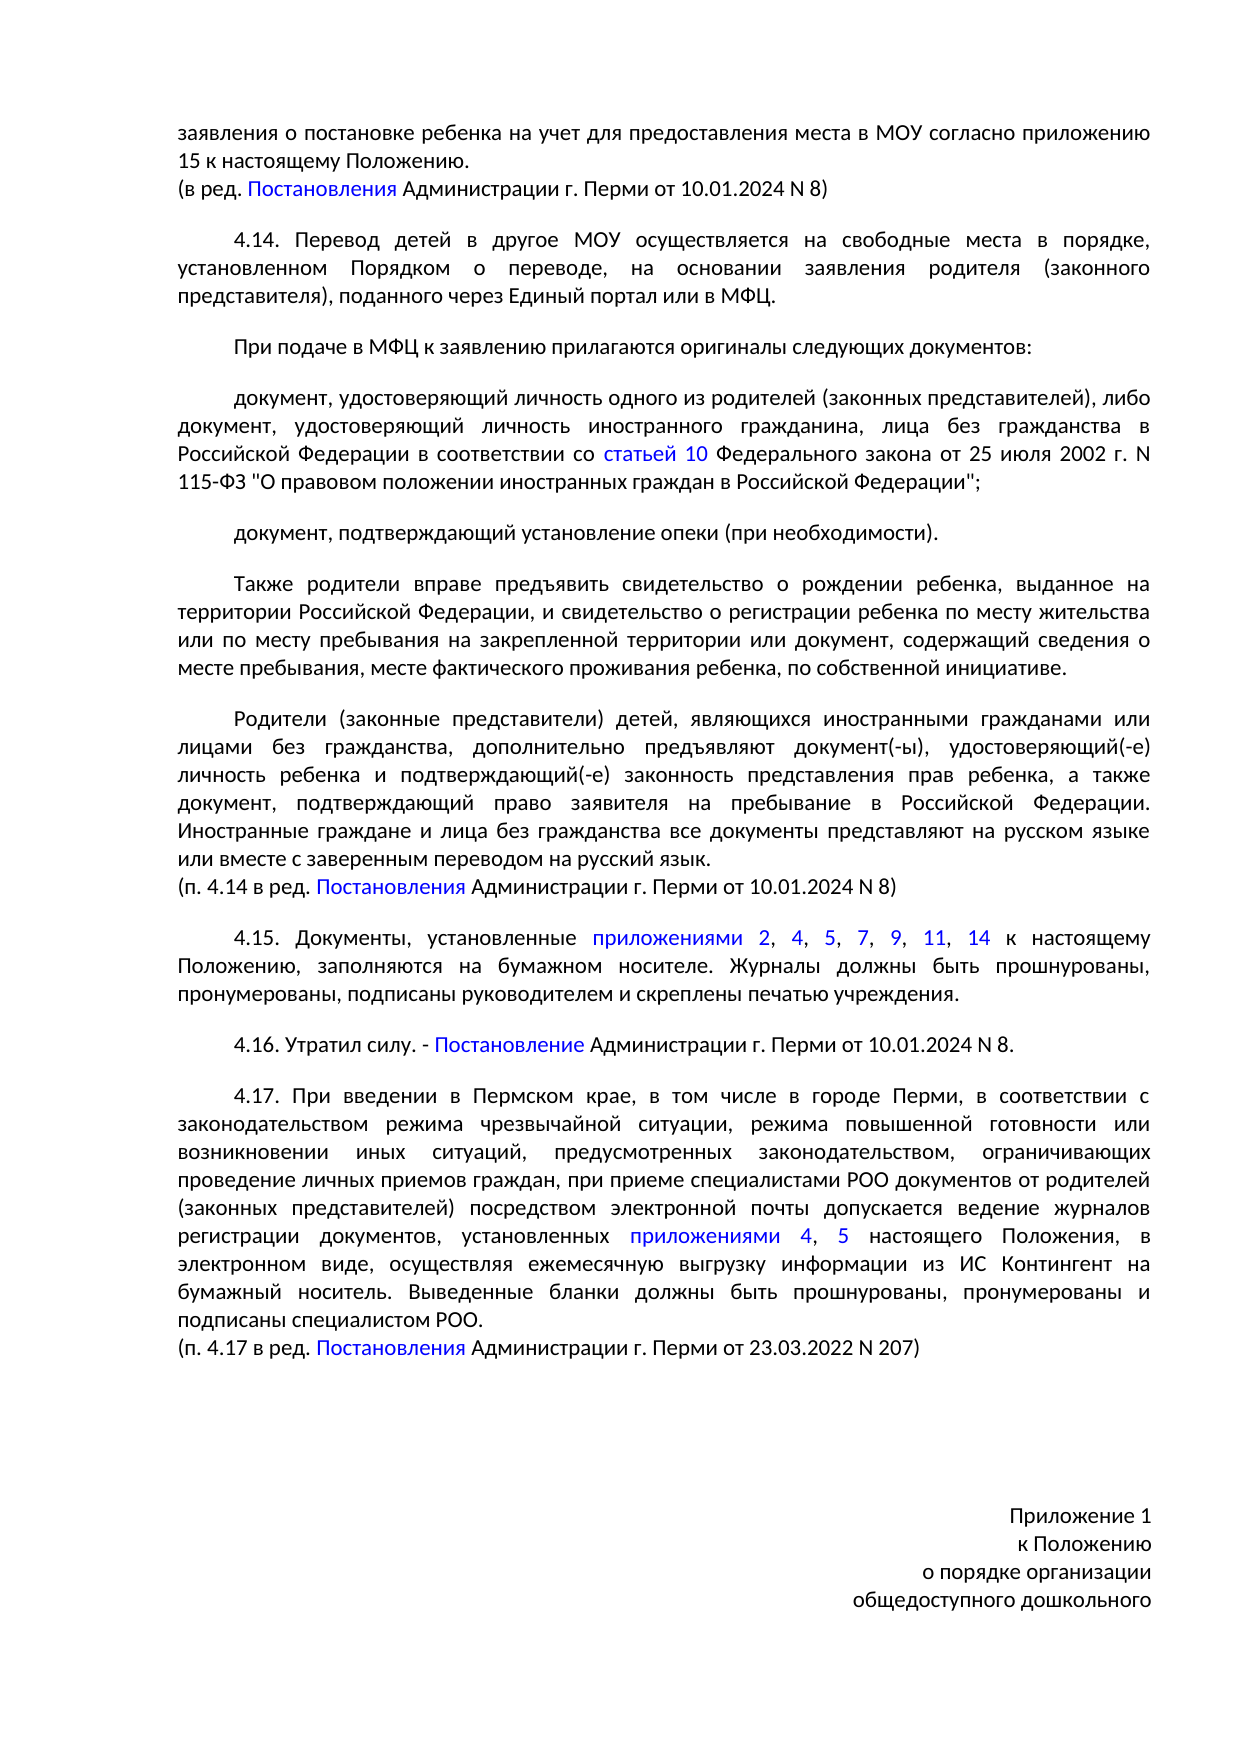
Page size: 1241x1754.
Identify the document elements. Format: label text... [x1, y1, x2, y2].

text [177, 118, 1152, 174]
text документ, подтверждающий установление опеки (при необходимости). [177, 518, 1152, 546]
text Родители (законные представители) детей, являющихся иностранными гражданами или лицами без гражданства, дополнительно предъявляют документ(-ы), удостоверяющий(-е) личность ребенка и подтверждающий(-е) законность представления прав ребенка, а также документ, подтверждающий право заявителя на пребывание в Российской Федерации. Иностранные граждане и лица без гражданства все документы представляют на русском языке или вместе с заверенным переводом на русский язык. [177, 704, 1152, 872]
text Также родители вправе предъявить свидетельство о рождении ребенка, выданное на территории Российской Федерации, и свидетельство о регистрации ребенка по месту жительства или по месту пребывания на закрепленной территории или документ, содержащий сведения о месте пребывания, месте фактического проживания ребенка, по собственной инициативе. [177, 569, 1152, 681]
text (п. 4.17 в ред. Постановления Администрации г. Перми от 23.03.2022 N 207) [177, 1333, 1152, 1361]
text При подаче в МФЦ к заявлению прилагаются оригиналы следующих документов: [177, 332, 1152, 360]
text Приложение 1 [177, 1501, 1152, 1529]
text 4.15. Документы, установленные приложениями 2, 4, 5, 7, 9, 11, 14 к настоящему Положению, заполняются на бумажном носителе. Журналы должны быть прошнурованы, пронумерованы, подписаны руководителем и скреплены печатью учреждения. [177, 923, 1152, 1007]
text к Положению [177, 1529, 1152, 1557]
text 4.16. Утратил силу. - Постановление Администрации г. Перми от 10.01.2024 N 8. [177, 1030, 1152, 1058]
text общедоступного дошкольного [177, 1585, 1152, 1613]
text (п. 4.14 в ред. Постановления Администрации г. Перми от 10.01.2024 N 8) [177, 872, 1152, 900]
text 4.17. При введении в Пермском крае, в том числе в городе Перми, в соответствии с законодательством режима чрезвычайной ситуации, режима повышенной готовности или возникновении иных ситуаций, предусмотренных законодательством, ограничивающих проведение личных приемов граждан, при приеме специалистами РОО документов от родителей (законных представителей) посредством электронной почты допускается ведение журналов регистрации документов, установленных приложениями 4, 5 настоящего Положения, в электронном виде, осуществляя ежемесячную выгрузку информации из ИС Контингент на бумажный носитель. Выведенные бланки должны быть прошнурованы, пронумерованы и подписаны специалистом РОО. [177, 1081, 1152, 1333]
text (в ред. Постановления Администрации г. Перми от 10.01.2024 N 8) [177, 174, 1152, 202]
text документ, удостоверяющий личность одного из родителей (законных представителей), либо документ, удостоверяющий личность иностранного гражданина, лица без гражданства в Российской Федерации в соответствии со статьей 10 Федерального закона от 25 июля 2002 г. N 115-ФЗ "О правовом положении иностранных граждан в Российской Федерации"; [177, 383, 1152, 495]
text 4.14. Перевод детей в другое МОУ осуществляется на свободные места в порядке, установленном Порядком о переводе, на основании заявления родителя (законного представителя), поданного через Единый портал или в МФЦ. [177, 225, 1152, 309]
text о порядке организации [177, 1557, 1152, 1585]
